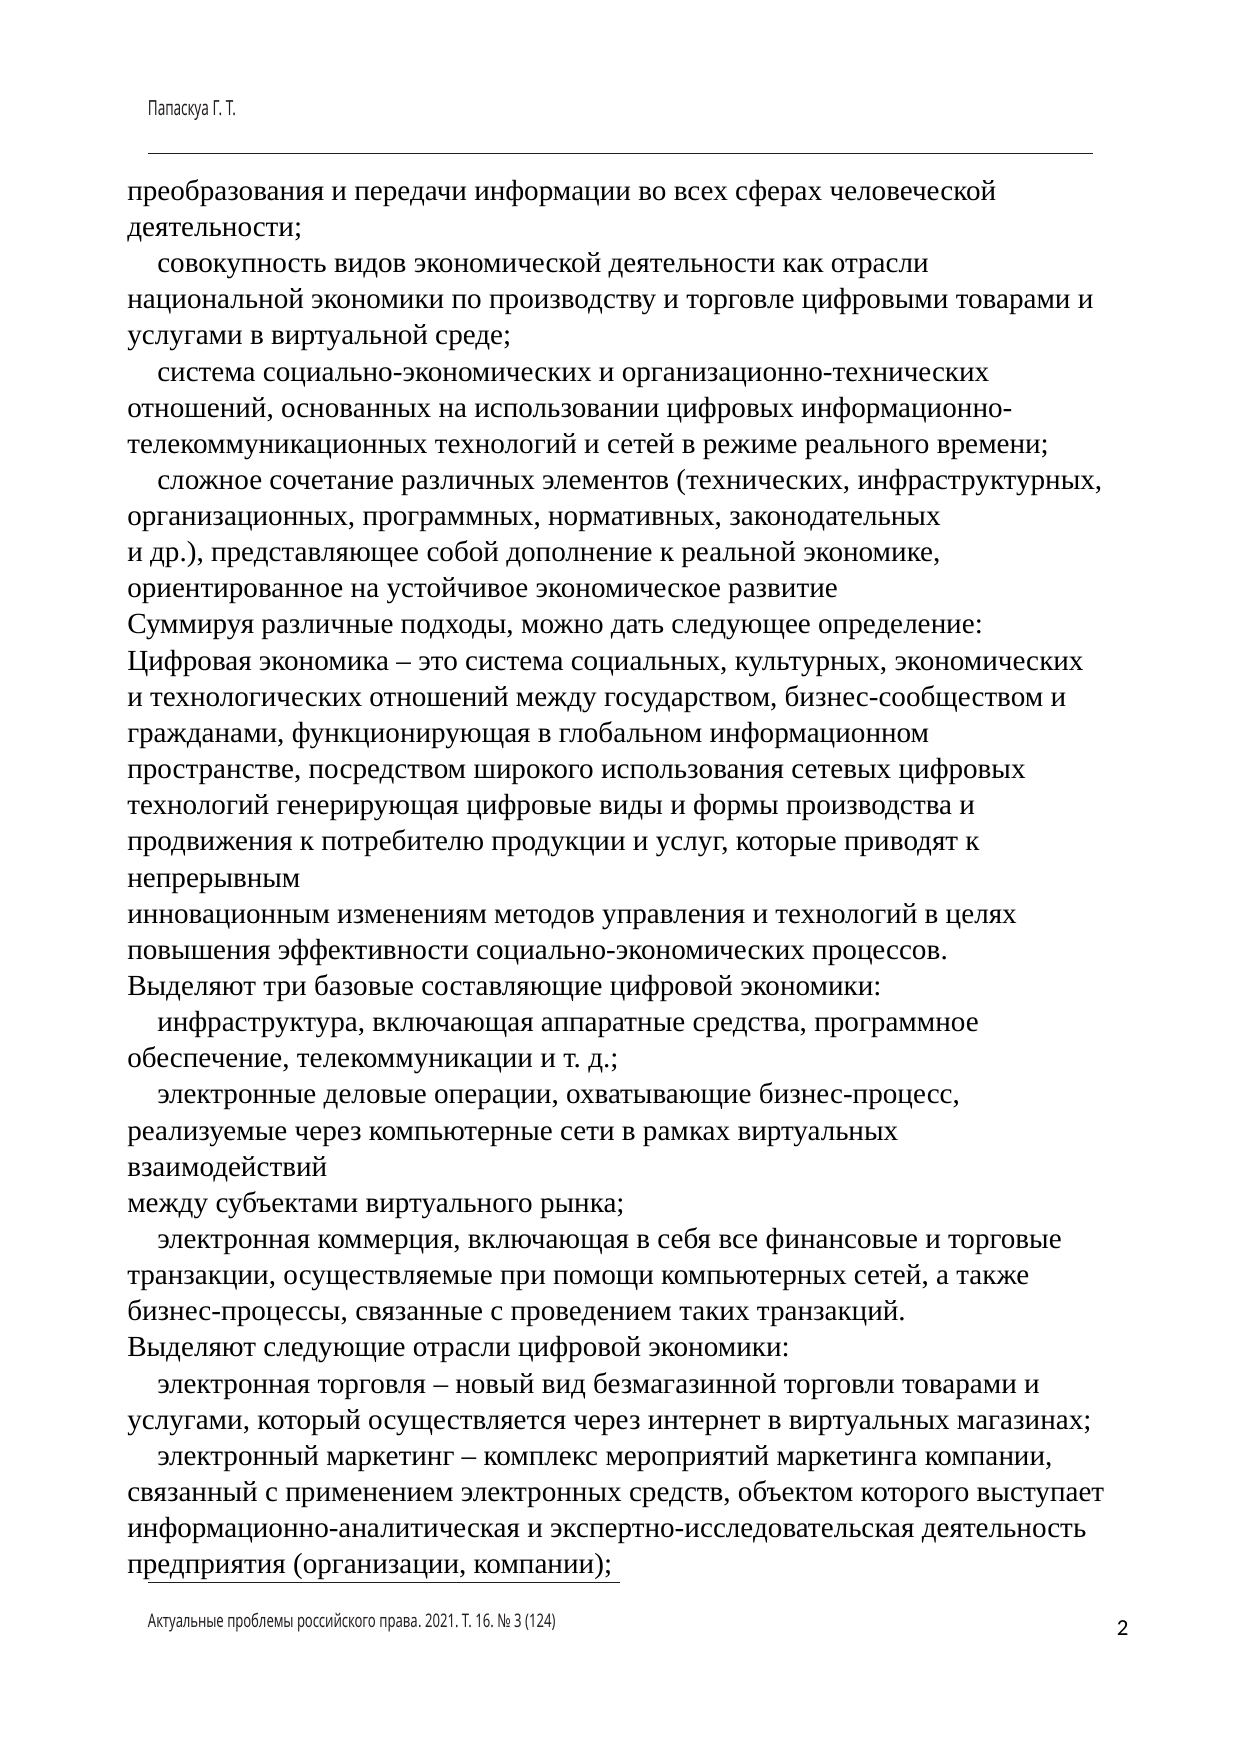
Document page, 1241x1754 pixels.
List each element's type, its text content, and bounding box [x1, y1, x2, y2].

text Выделяют следующие отрасли цифровой экономики: [127, 1329, 1105, 1363]
text  инфраструктура, включающая аппаратные средства, программное [127, 1004, 1105, 1038]
text  электронная торговля – новый вид безмагазинной торговли товарами и [127, 1366, 1105, 1399]
text услугами, который осуществляется через интернет в виртуальных магазинах; [127, 1402, 1105, 1435]
text и др.), представляющее собой дополнение к реальной экономике, ориентированное на устойчивое экономическое развитие [127, 534, 1105, 604]
text Выделяют три базовые составляющие цифровой экономики: [127, 968, 1105, 1002]
text Цифровая экономика – это система социальных, культурных, экономических и технологических отношений между государством, бизнес-сообществом и гражданами, функционирующая в глобальном информационном пространстве, посредством широкого использования сетевых цифровых технологий генерирующая цифровые виды и формы производства и продвижения к потребителю продукции и услуг, которые приводят к непрерывным [127, 643, 1105, 893]
text  система социально-экономических и организационно-технических отношений, основанных на использовании цифровых информационно-телекоммуникационных технологий и сетей в режиме реального времени; [127, 354, 1105, 459]
text обеспечение, телекоммуникации и т. д.; [127, 1040, 1105, 1074]
text  сложное сочетание различных элементов (технических, инфраструктурных, организационных, программных, нормативных, законодательных [127, 462, 1105, 532]
text бизнес-процессы, связанные с проведением таких транзакций. [127, 1293, 1105, 1327]
text  электронные деловые операции, охватывающие бизнес-процесс, реализуемые через компьютерные сети в рамках виртуальных взаимодействий [127, 1077, 1105, 1182]
text  совокупность видов экономической деятельности как отрасли национальной экономики по производству и торговле цифровыми товарами и услугами в виртуальной среде; [127, 245, 1105, 351]
text Суммируя различные подходы, можно дать следующее определение: [127, 607, 1105, 640]
text  электронная коммерция, включающая в себя все финансовые и торговые транзакции, осуществляемые при помощи компьютерных сетей, а также [127, 1221, 1105, 1291]
text  электронный маркетинг – комплекс мероприятий маркетинга компании, связанный с применением электронных средств, объектом которого выступает информационно-аналитическая и экспертно-исследовательская деятельность предприятия (организации, компании); [127, 1438, 1105, 1580]
text между субъектами виртуального рынка; [127, 1185, 1105, 1218]
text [127, 173, 1105, 243]
text инновационным изменениям методов управления и технологий в целях повышения эффективности социально-экономических процессов. [127, 896, 1105, 966]
